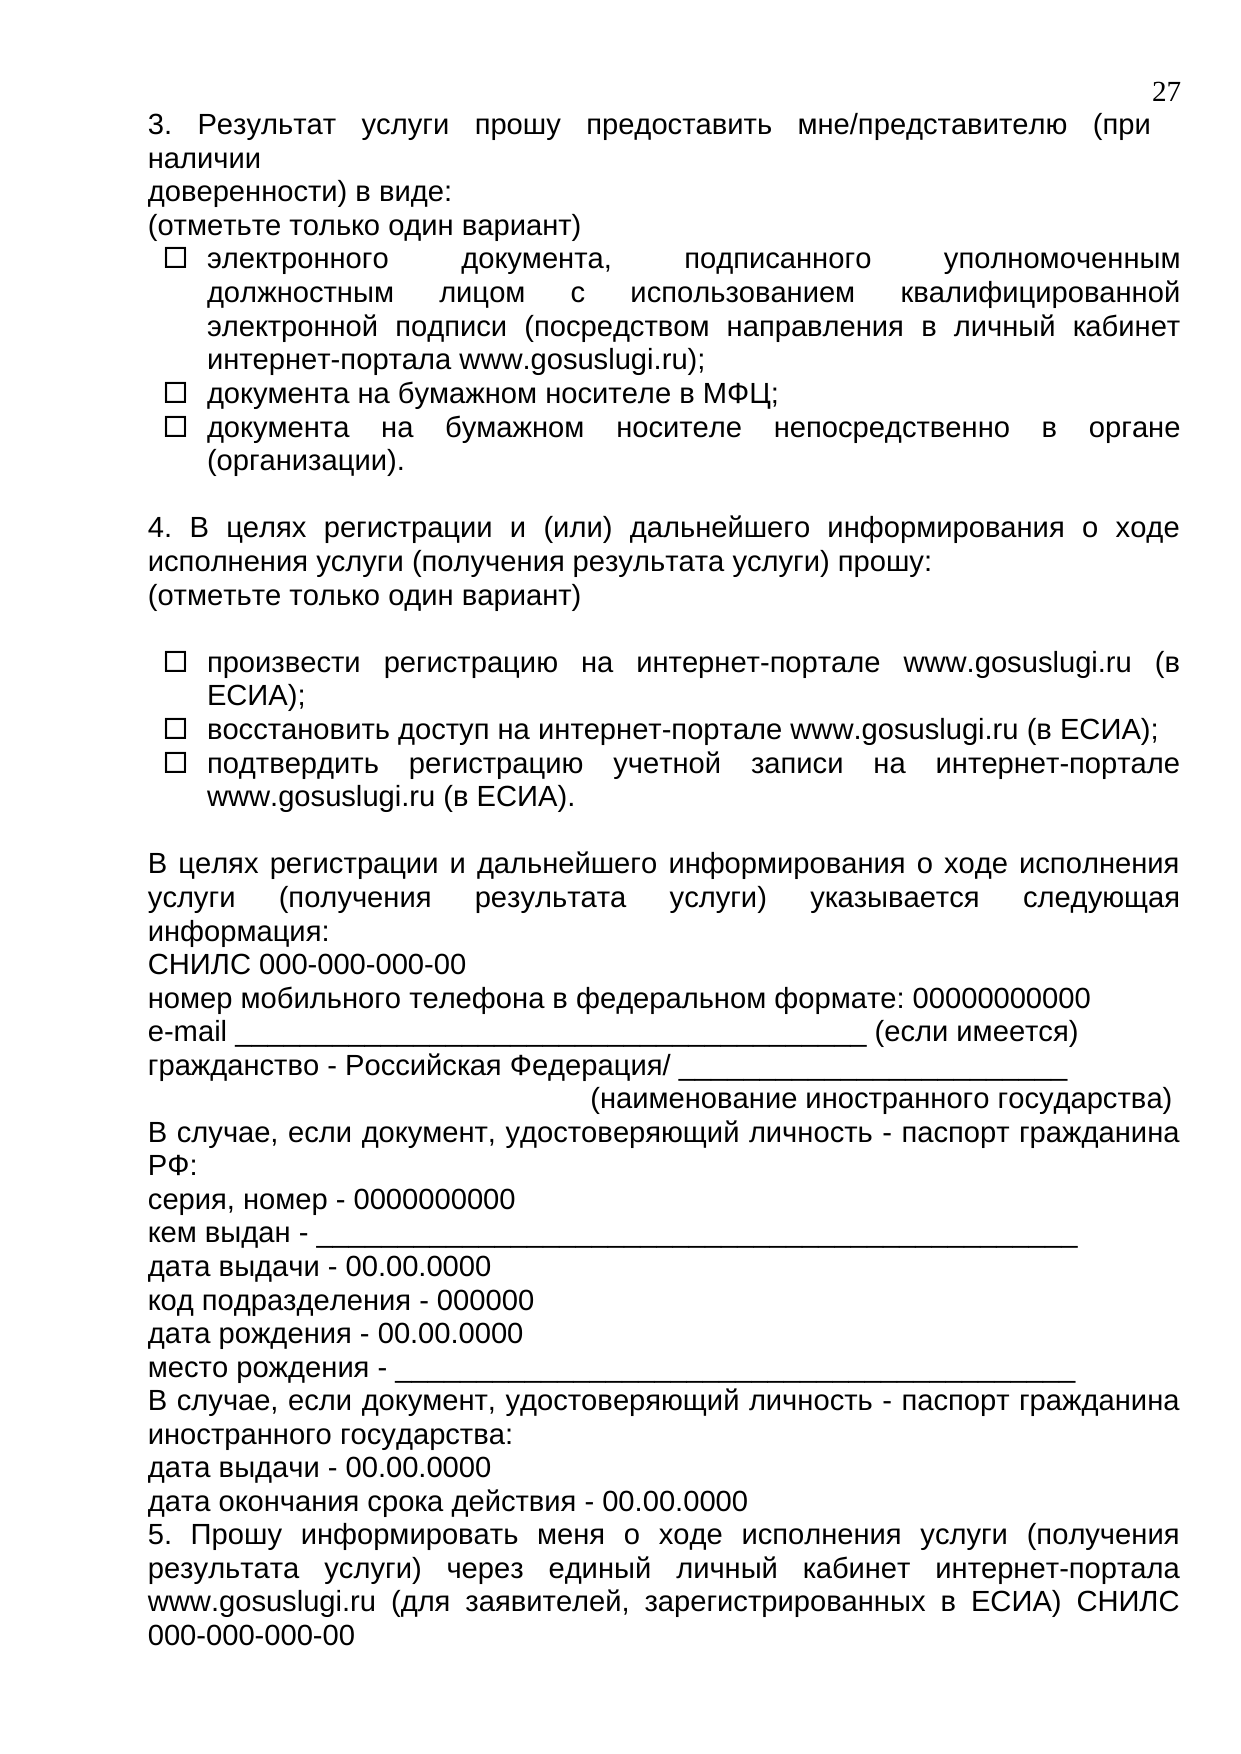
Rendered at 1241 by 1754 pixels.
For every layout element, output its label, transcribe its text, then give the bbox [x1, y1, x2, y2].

list документа на бумажном носителе непосредственно в органе (организации). [162, 410, 1181, 477]
text код подразделения - 000000 [148, 1283, 1181, 1316]
text e-mail _______________________________________ (если имеется) [148, 1014, 1181, 1048]
text дата выдачи - 00.00.0000 [148, 1249, 1181, 1283]
text В случае, если документ, удостоверяющий личность - паспорт гражданина иностранного государства: [148, 1383, 1181, 1450]
text место рождения - __________________________________________ [148, 1350, 1181, 1383]
text 3. Результат услуги прошу предоставить мне/представителю (при наличии [148, 107, 1181, 174]
list подтвердить регистрацию учетной записи на интернет-портале www.gosuslugi.ru (в ЕСИА). [162, 746, 1181, 813]
list восстановить доступ на интернет-портале www.gosuslugi.ru (в ЕСИА); [162, 712, 1181, 746]
text серия, номер - 0000000000 [148, 1182, 1181, 1216]
text дата окончания срока действия - 00.00.0000 [148, 1484, 1181, 1517]
list документа на бумажном носителе в МФЦ; [162, 376, 1181, 410]
text В целях регистрации и дальнейшего информирования о ходе исполнения услуги (получения результата услуги) указывается следующая информация: [148, 847, 1181, 947]
text СНИЛС 000-000-000-00 [148, 947, 1181, 981]
text кем выдан - _______________________________________________ [148, 1216, 1181, 1249]
text номер мобильного телефона в федеральном формате: 00000000000 [148, 981, 1181, 1014]
list электронного документа, подписанного уполномоченным должностным лицом с использованием квалифицированной электронной подписи (посредством направления в личный кабинет интернет-портала www.gosuslugi.ru); [162, 242, 1181, 376]
text (отметьте только один вариант) [148, 208, 1181, 242]
text (наименование иностранного государства) [516, 1081, 1181, 1115]
text дата выдачи - 00.00.0000 [148, 1450, 1181, 1484]
text В случае, если документ, удостоверяющий личность - паспорт гражданина РФ: [148, 1115, 1181, 1182]
text 5. Прошу информировать меня о ходе исполнения услуги (получения результата услуги) через единый личный кабинет интернет-портала www.gosuslugi.ru (для заявителей, зарегистрированных в ЕСИА) СНИЛС 000-000-000-00 [148, 1517, 1181, 1652]
text (отметьте только один вариант) [148, 578, 1181, 611]
list произвести регистрацию на интернет-портале www.gosuslugi.ru (в ЕСИА); [162, 645, 1181, 712]
text гражданство - Российская Федерация/ ________________________ [148, 1048, 1181, 1081]
text 4. В целях регистрации и (или) дальнейшего информирования о ходе исполнения услуги (получения результата услуги) прошу: [148, 511, 1181, 578]
text дата рождения - 00.00.0000 [148, 1316, 1181, 1350]
text доверенности) в виде: [148, 174, 1181, 208]
